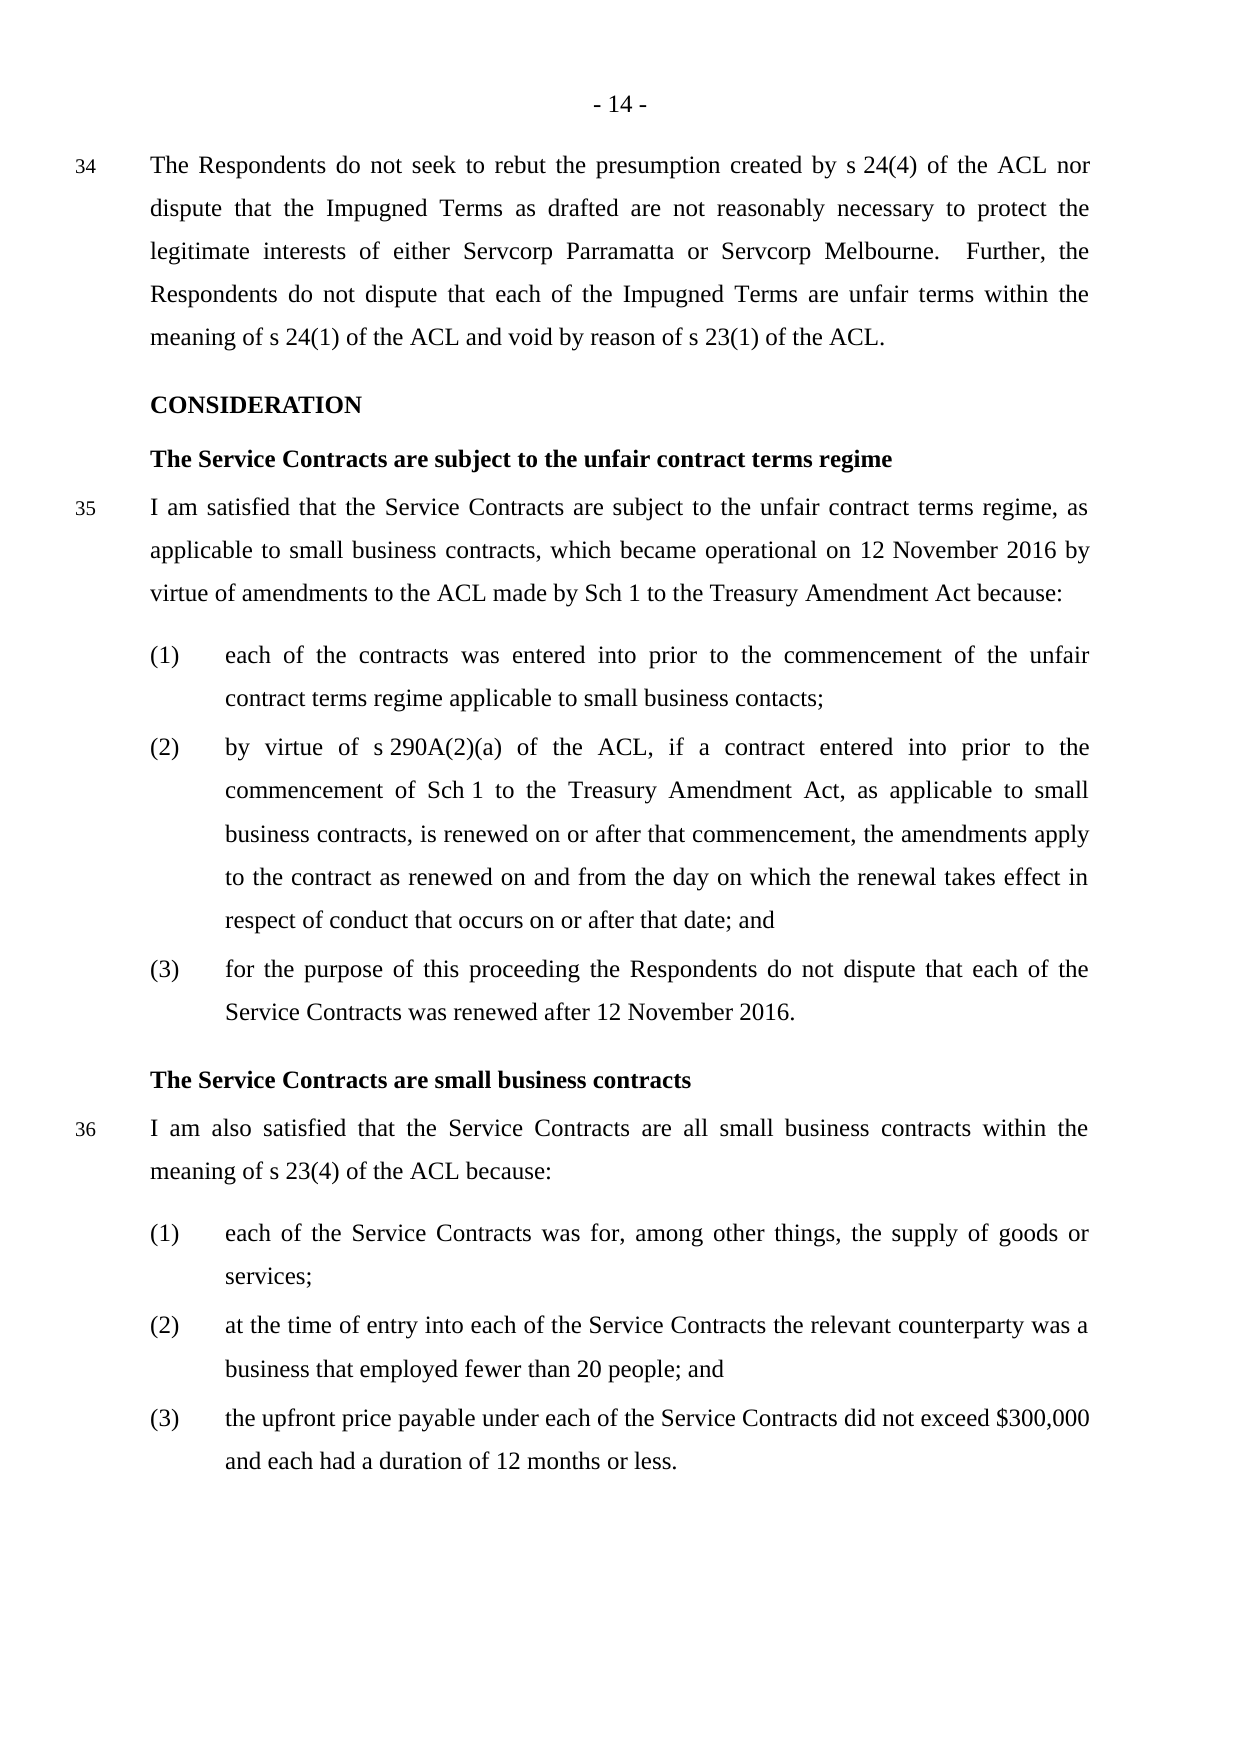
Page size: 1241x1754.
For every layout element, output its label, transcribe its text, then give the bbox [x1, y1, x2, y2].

text I am also satisfied that the Service Contracts are all small business contracts within the meaning of s 23(4) of the ACL because: [75, 1113, 1090, 1185]
list at the time of entry into each of the Service Contracts the relevant counterparty was a business that employed fewer than 20 people; and [150, 1311, 1090, 1382]
subtitle The Service Contracts are small business contracts [150, 1066, 1090, 1094]
list the upfront price payable under each of the Service Contracts did not exceed $300,000 and each had a duration of 12 months or less. [150, 1403, 1090, 1475]
subtitle consideration [150, 391, 1090, 419]
list each of the contracts was entered into prior to the commencement of the unfair contract terms regime applicable to small business contacts; [150, 640, 1090, 712]
list by virtue of s 290A(2)(a) of the ACL, if a contract entered into prior to the commencement of Sch 1 to the Treasury Amendment Act, as applicable to small business contracts, is renewed on or after that commencement, the amendments apply to the contract as renewed on and from the day on which the renewal takes effect in respect of conduct that occurs on or after that date; and [150, 732, 1090, 934]
subtitle The Service Contracts are subject to the unfair contract terms regime [150, 444, 1090, 473]
text I am satisfied that the Service Contracts are subject to the unfair contract terms regime, as applicable to small business contracts, which became operational on 12 November 2016 by virtue of amendments to the ACL made by Sch 1 to the Treasury Amendment Act because: [75, 492, 1090, 607]
list each of the Service Contracts was for, among other things, the supply of goods or services; [150, 1218, 1090, 1290]
list for the purpose of this proceeding the Respondents do not dispute that each of the Service Contracts was renewed after 12 November 2016. [150, 954, 1090, 1026]
text The Respondents do not seek to rebut the presumption created by s 24(4) of the ACL nor dispute that the Impugned Terms as drafted are not reasonably necessary to protect the legitimate interests of either Servcorp Parramatta or Servcorp Melbourne. Further, the Respondents do not dispute that each of the Impugned Terms are unfair terms within the meaning of s 24(1) of the ACL and void by reason of s 23(1) of the ACL. [75, 150, 1090, 351]
